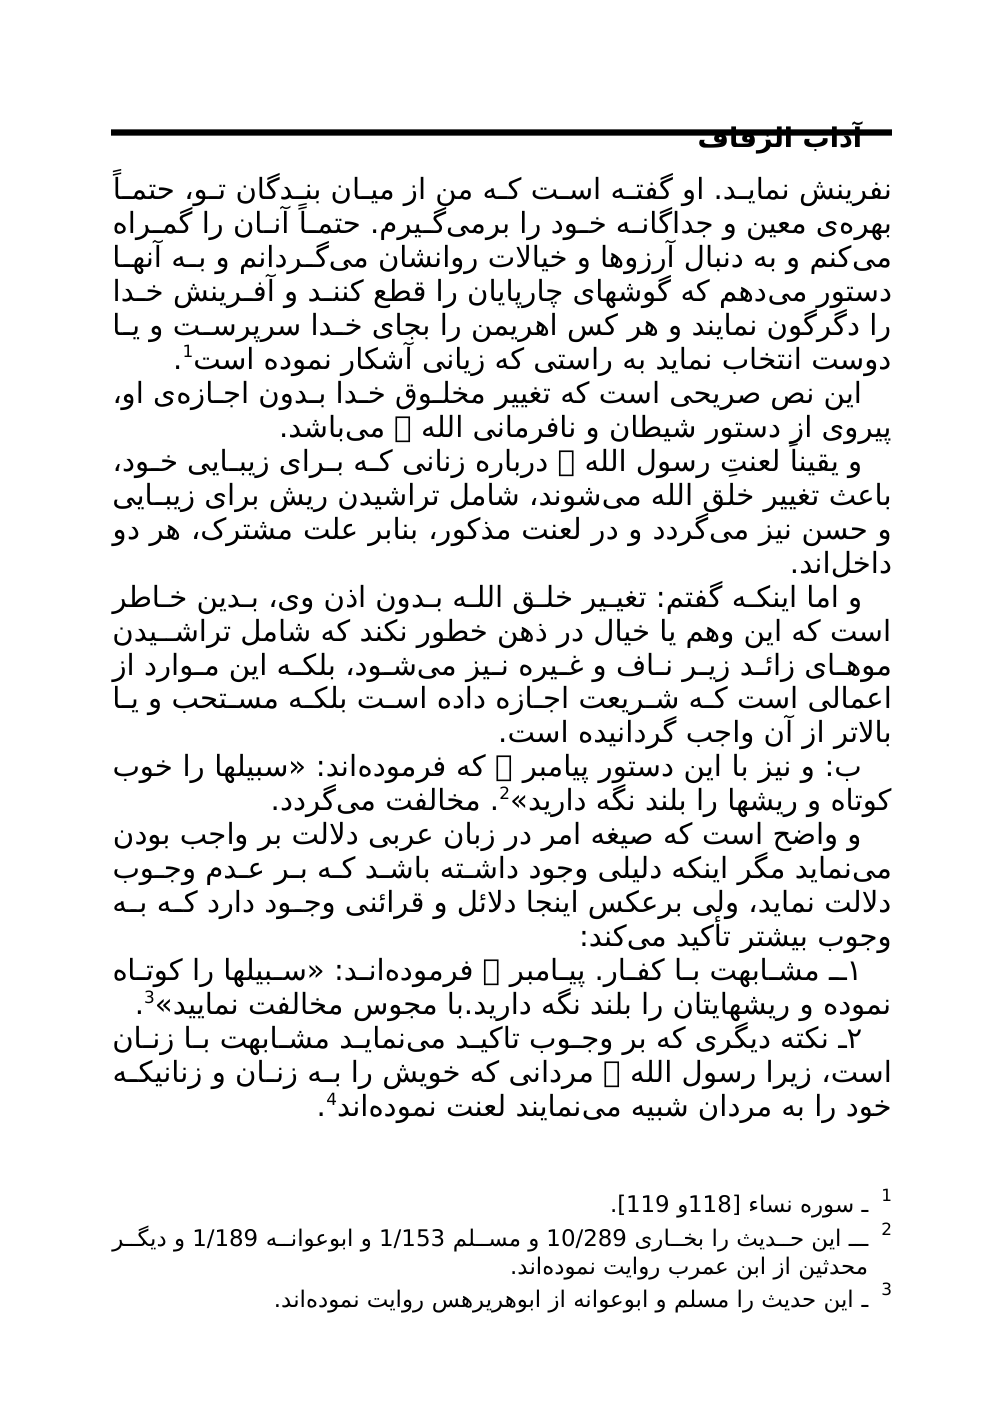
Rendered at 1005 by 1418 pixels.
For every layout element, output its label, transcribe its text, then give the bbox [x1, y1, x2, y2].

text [112, 172, 892, 376]
text ۲ـ نکته دیگری که بر وجوب تاکید می‌نماید مشابهت با زنان است، زیرا رسول الله  مردانی که خویش را به زنان و زنانیکه خود را به مردان شبیه می‌نمایند لعنت نموده‌اند. [112, 1021, 892, 1123]
text ۱ـ مشابهت با کفار. پیامبر  فرموده‌اند: «سبیلها را کوتاه نموده و ریشهایتان را بلند نگه دارید.با مجوس مخالفت نمایید». [112, 953, 892, 1021]
text و اما اینکه گفتم: تغییر خلق الله بدون اذن وی، بدین خاطر است که این وهم یا خیال در ذهن خطور نکند که شامل تراشیدن موهای زائد زیر ناف و غیره نیز می‌شود، بلکه این موارد از اعمالی است که شریعت اجازه داده است بلکه مستحب و یا بالاتر از آن واجب گردانیده است. [112, 580, 892, 750]
text ب: و نیز با این دستور پیامبر  که فرموده‌اند: «سبیلها را خوب کوتاه و ریشها را بلند نگه دارید». مخالفت می‌گردد. [112, 750, 892, 818]
text و یقیناً لعنتِ رسول الله  درباره زنانی که برای زیبایی خود، باعث تغییر خلق الله می‌شوند، شامل تراشیدن ریش برای زیبایی و حسن نیز می‌گردد و در لعنت مذکور، بنابر علت مشترک، هر دو داخل‌اند. [112, 444, 892, 580]
text این نص صریحی است که تغییر مخلوق خدا بدون اجازه‌ی او، پیروی از دستور شیطان و نافرمانی الله می‌باشد. [112, 376, 892, 444]
text و واضح است که صیغه امر در زبان عربی دلالت بر واجب بودن می‌نماید مگر اینکه دلیلی وجود داشته باشد که بر عدم وجوب دلالت نماید، ولی برعکس اینجا دلائل و قرائنی وجود دارد که به وجوب بیشتر تأکید می‌کند: [112, 818, 892, 953]
